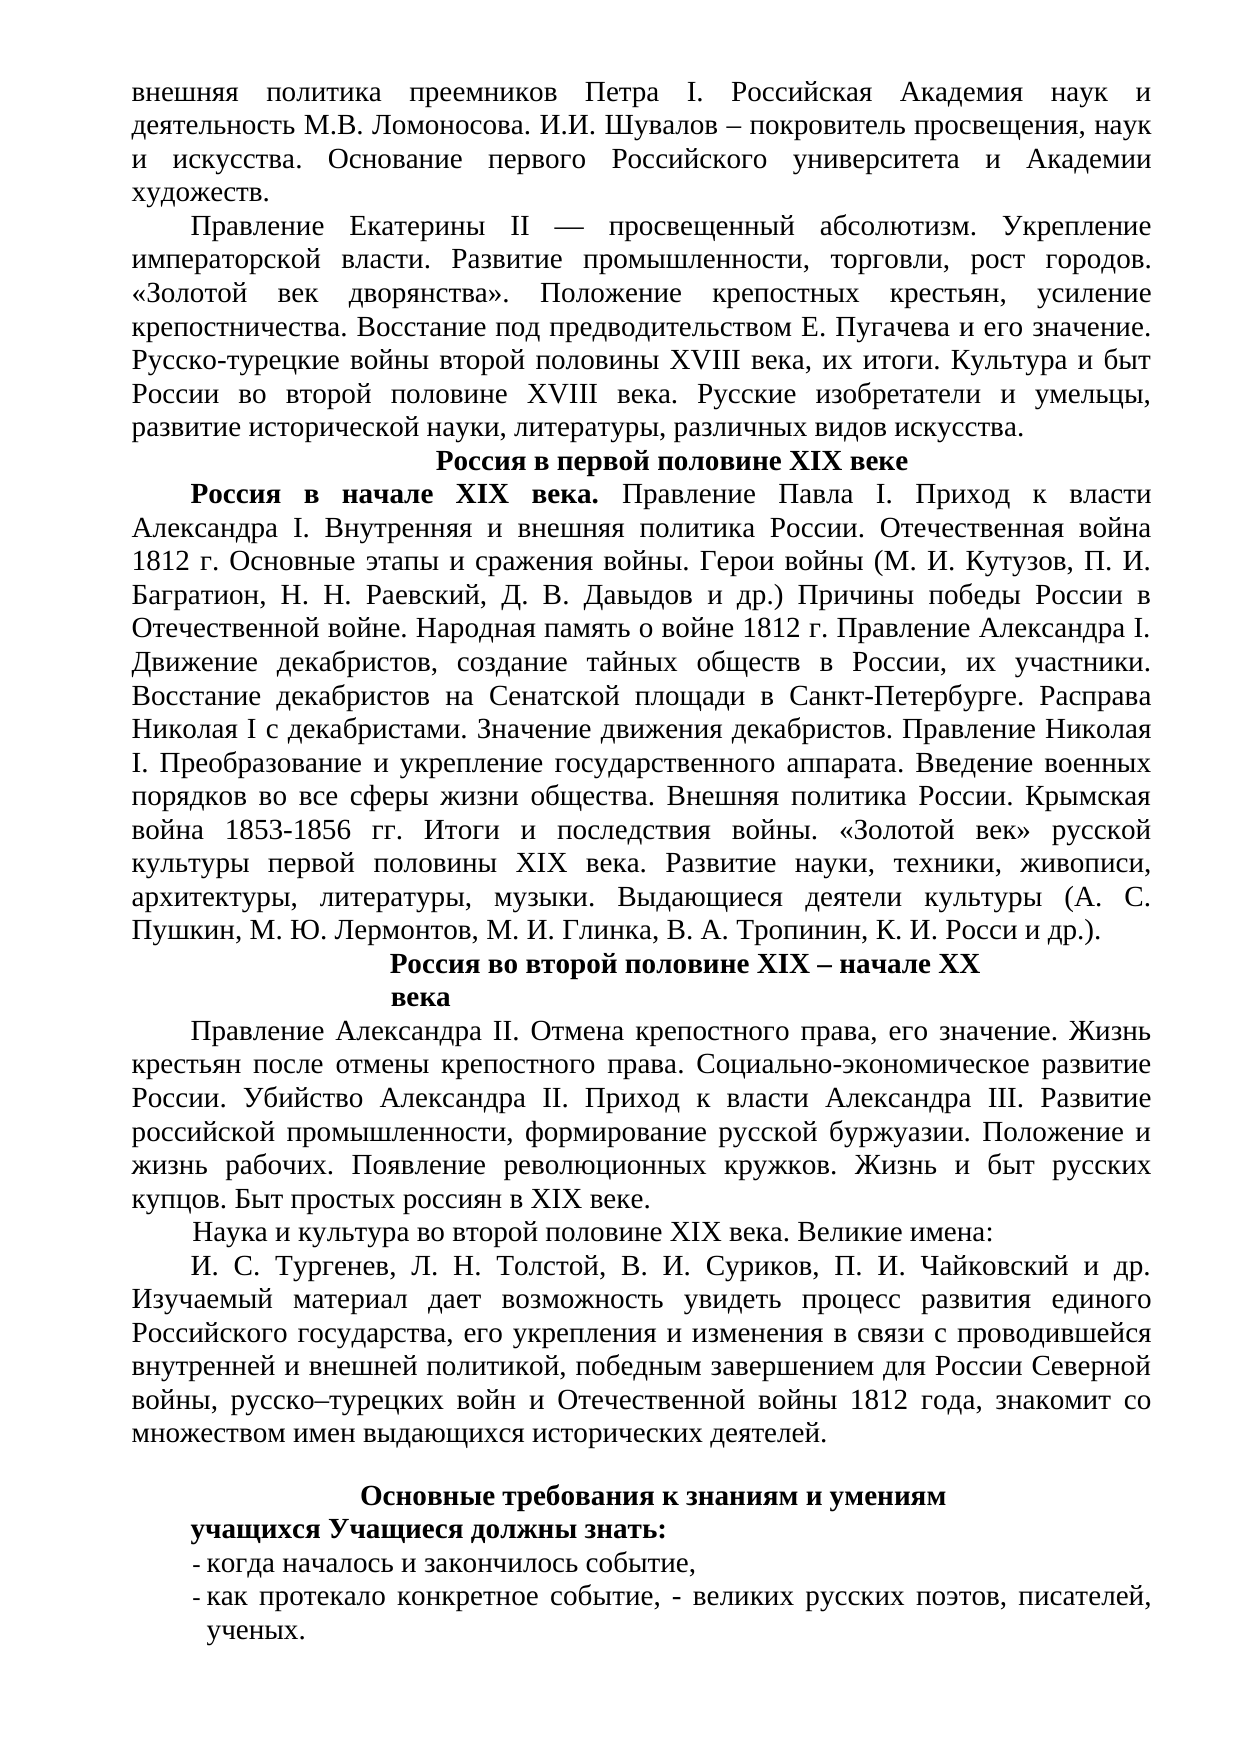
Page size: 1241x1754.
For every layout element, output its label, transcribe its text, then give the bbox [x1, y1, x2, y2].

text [131, 74, 1152, 208]
text Россия в начале XIX века. Правление Павла I. Приход к власти Александра I. Внутренняя и внешняя политика России. Отечественная война 1812 г. Основные этапы и сражения войны. Герои войны (М. И. Кутузов, П. И. Багратион, Н. Н. Раевский, Д. В. Давыдов и др.) Причины победы России в Отечественной войне. Народная память о войне 1812 г. Правление Александра I. Движение декабристов, создание тайных обществ в России, их участники. Восстание декабристов на Сенатской площади в Санкт-Петербурге. Расправа Николая I с декабристами. Значение движения декабристов. Правление Николая I. Преобразование и укрепление государственного аппарата. Введение военных порядков во все сферы жизни общества. Внешняя политика России. Крымская война 1853-1856 гг. Итоги и последствия войны. «Золотой век» русской культуры первой половины XIX века. Развитие науки, техники, живописи, архитектуры, литературы, музыки. Выдающиеся деятели культуры (А. С. Пушкин, М. Ю. Лермонтов, М. И. Глинка, В. А. Тропинин, К. И. Росси и др.). [131, 476, 1152, 946]
text Наука и культура во второй половине XIX века. Великие имена: [192, 1214, 1152, 1248]
list когда началось и закончилось событие, [192, 1545, 1152, 1578]
text Правление Александра II. Отмена крепостного права, его значение. Жизнь крестьян после отмены крепостного права. Социально-экономическое развитие России. Убийство Александра II. Приход к власти Александра III. Развитие российской промышленности, формирование русской буржуазии. Положение и жизнь рабочих. Появление революционных кружков. Жизнь и быт русских купцов. Быт простых россиян в XIX веке. [131, 1013, 1152, 1214]
text Правление Екатерины II ― просвещенный абсолютизм. Укрепление императорской власти. Развитие промышленности, торговли, рост городов. «Золотой век дворянства». Положение крепостных крестьян, усиление крепостничества. Восстание под предводительством Е. Пугачева и его значение. Русско-турецкие войны второй половины XVIII века, их итоги. Культура и быт России во второй половине XVIII века. Русские изобретатели и умельцы, развитие исторической науки, литературы, различных видов искусства. [131, 208, 1152, 443]
list как протекало конкретное событие, - великих русских поэтов, писателей, ученых. [192, 1578, 1152, 1646]
text Основные требования к знаниям и умениям учащихся Учащиеся должны знать: [190, 1478, 1035, 1545]
text И. С. Тургенев, Л. Н. Толстой, В. И. Суриков, П. И. Чайковский и др. Изучаемый материал дает возможность увидеть процесс развития единого Российского государства, его укрепления и изменения в связи с проводившейся внутренней и внешней политикой, победным завершением для России Северной войны, русско–турецких войн и Отечественной войны 1812 года, знакомит со множеством имен выдающихся исторических деятелей. [131, 1248, 1152, 1449]
text Россия в первой половине XIX веке [133, 443, 1211, 476]
text Россия во второй половине XIX – начале XX века [389, 946, 1035, 1013]
